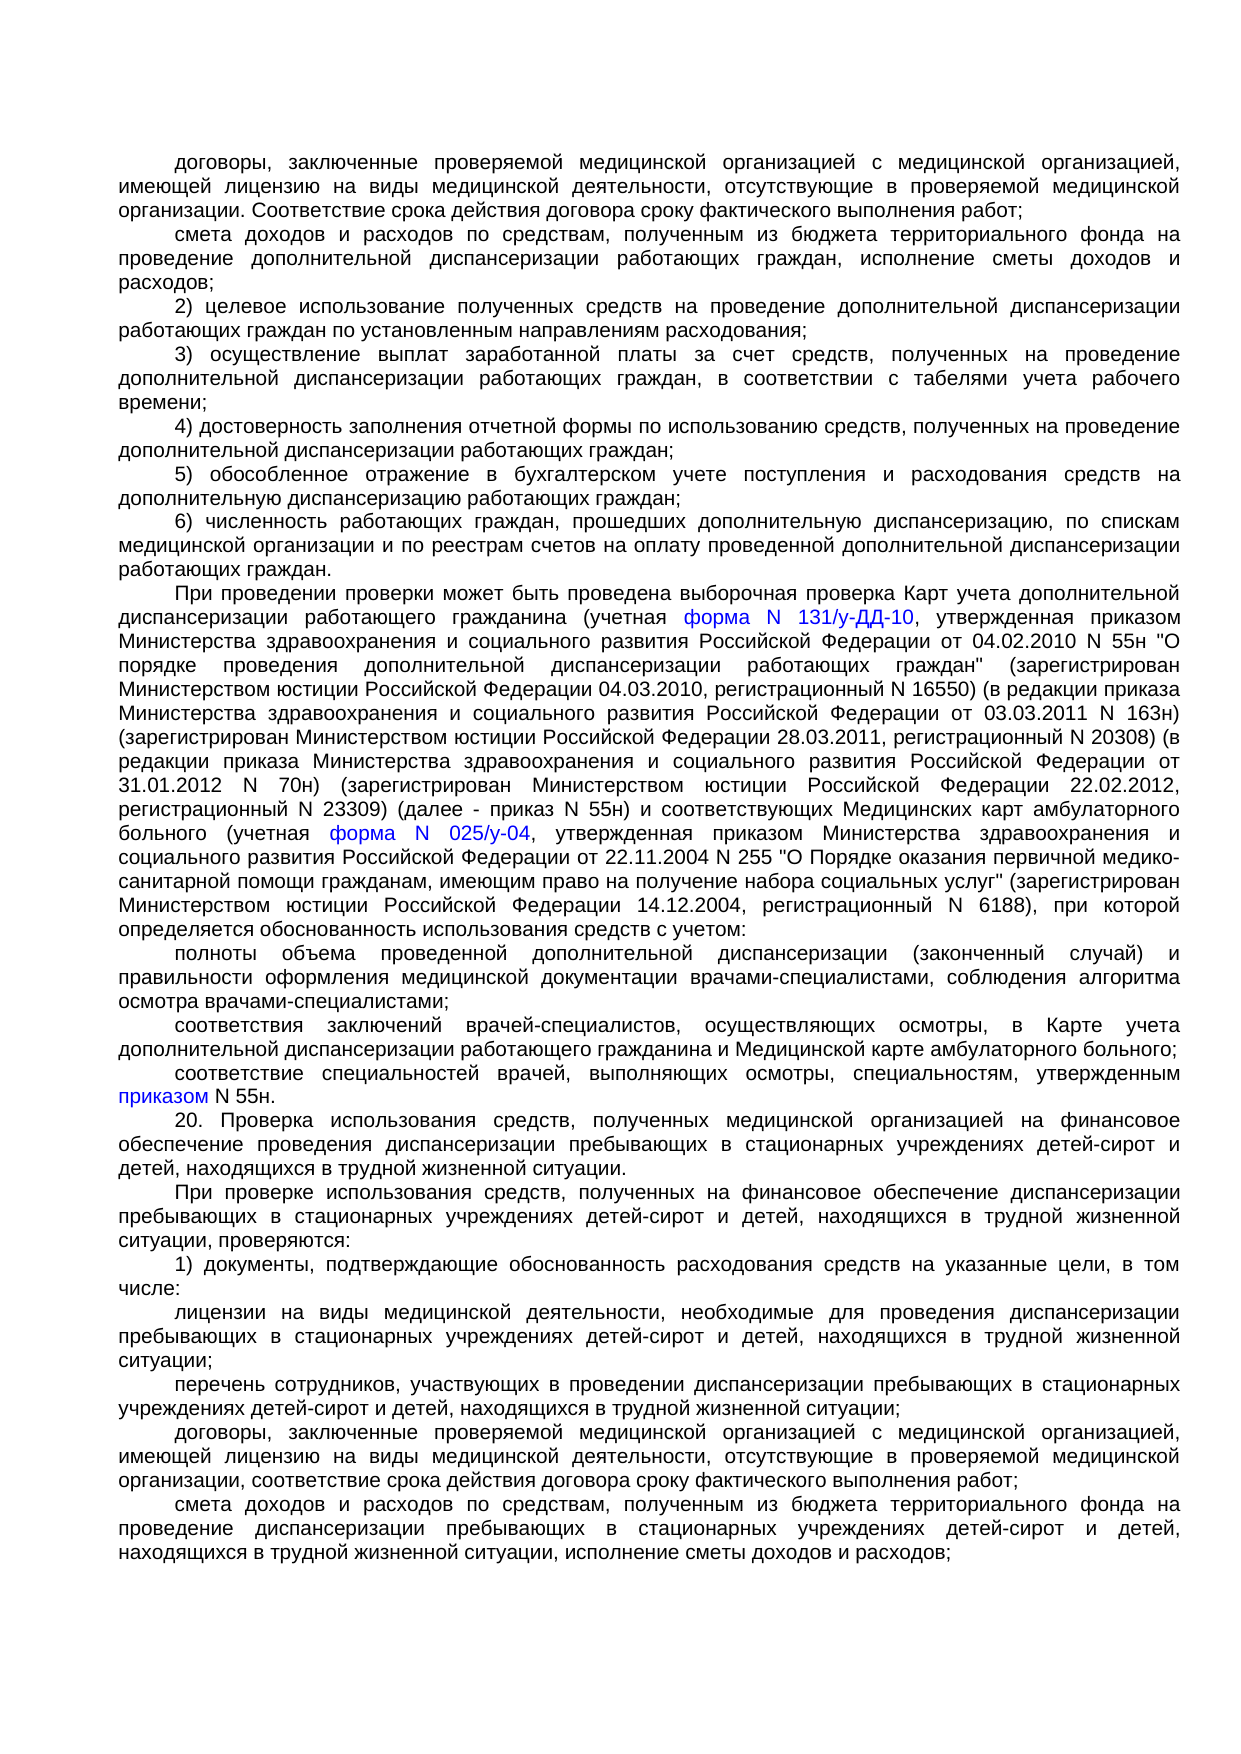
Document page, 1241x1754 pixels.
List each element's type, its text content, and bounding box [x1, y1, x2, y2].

text 3) осуществление выплат заработанной платы за счет средств, полученных на проведение дополнительной диспансеризации работающих граждан, в соответствии с табелями учета рабочего времени; [118, 342, 1181, 413]
text перечень сотрудников, участвующих в проведении диспансеризации пребывающих в стационарных учреждениях детей-сирот и детей, находящихся в трудной жизненной ситуации; [118, 1372, 1181, 1420]
text 4) достоверность заполнения отчетной формы по использованию средств, полученных на проведение дополнительной диспансеризации работающих граждан; [118, 413, 1181, 461]
text 6) численность работающих граждан, прошедших дополнительную диспансеризацию, по спискам медицинской организации и по реестрам счетов на оплату проведенной дополнительной диспансеризации работающих граждан. [118, 509, 1181, 581]
text полноты объема проведенной дополнительной диспансеризации (законченный случай) и правильности оформления медицинской документации врачами-специалистами, соблюдения алгоритма осмотра врачами-специалистами; [118, 941, 1181, 1012]
text договоры, заключенные проверяемой медицинской организацией с медицинской организацией, имеющей лицензию на виды медицинской деятельности, отсутствующие в проверяемой медицинской организации. Соответствие срока действия договора сроку фактического выполнения работ; [118, 150, 1181, 222]
text смета доходов и расходов по средствам, полученным из бюджета территориального фонда на проведение диспансеризации пребывающих в стационарных учреждениях детей-сирот и детей, находящихся в трудной жизненной ситуации, исполнение сметы доходов и расходов; [118, 1492, 1181, 1563]
text 1) документы, подтверждающие обоснованность расходования средств на указанные цели, в том числе: [118, 1252, 1181, 1300]
text договоры, заключенные проверяемой медицинской организацией с медицинской организацией, имеющей лицензию на виды медицинской деятельности, отсутствующие в проверяемой медицинской организации, соответствие срока действия договора сроку фактического выполнения работ; [118, 1420, 1181, 1492]
text При проверке использования средств, полученных на финансовое обеспечение диспансеризации пребывающих в стационарных учреждениях детей-сирот и детей, находящихся в трудной жизненной ситуации, проверяются: [118, 1180, 1181, 1252]
text смета доходов и расходов по средствам, полученным из бюджета территориального фонда на проведение дополнительной диспансеризации работающих граждан, исполнение сметы доходов и расходов; [118, 222, 1181, 294]
text 2) целевое использование полученных средств на проведение дополнительной диспансеризации работающих граждан по установленным направлениям расходования; [118, 294, 1181, 342]
text При проведении проверки может быть проведена выборочная проверка Карт учета дополнительной диспансеризации работающего гражданина (учетная форма N 131/у-ДД-10, утвержденная приказом Министерства здравоохранения и социального развития Российской Федерации от 04.02.2010 N 55н "О порядке проведения дополнительной диспансеризации работающих граждан" (зарегистрирован Министерством юстиции Российской Федерации 04.03.2010, регистрационный N 16550) (в редакции приказа Министерства здравоохранения и социального развития Российской Федерации от 03.03.2011 N 163н) (зарегистрирован Министерством юстиции Российской Федерации 28.03.2011, регистрационный N 20308) (в редакции приказа Министерства здравоохранения и социального развития Российской Федерации от 31.01.2012 N 70н) (зарегистрирован Министерством юстиции Российской Федерации 22.02.2012, регистрационный N 23309) (далее - приказ N 55н) и соответствующих Медицинских карт амбулаторного больного (учетная форма N 025/у-04, утвержденная приказом Министерства здравоохранения и социального развития Российской Федерации от 22.11.2004 N 255 "О Порядке оказания первичной медико-санитарной помощи гражданам, имеющим право на получение набора социальных услуг" (зарегистрирован Министерством юстиции Российской Федерации 14.12.2004, регистрационный N 6188), при которой определяется обоснованность использования средств с учетом: [118, 581, 1181, 941]
text соответствие специальностей врачей, выполняющих осмотры, специальностям, утвержденным приказом N 55н. [118, 1060, 1181, 1108]
text 20. Проверка использования средств, полученных медицинской организацией на финансовое обеспечение проведения диспансеризации пребывающих в стационарных учреждениях детей-сирот и детей, находящихся в трудной жизненной ситуации. [118, 1108, 1181, 1180]
text лицензии на виды медицинской деятельности, необходимые для проведения диспансеризации пребывающих в стационарных учреждениях детей-сирот и детей, находящихся в трудной жизненной ситуации; [118, 1300, 1181, 1372]
text соответствия заключений врачей-специалистов, осуществляющих осмотры, в Карте учета дополнительной диспансеризации работающего гражданина и Медицинской карте амбулаторного больного; [118, 1012, 1181, 1060]
text 5) обособленное отражение в бухгалтерском учете поступления и расходования средств на дополнительную диспансеризацию работающих граждан; [118, 461, 1181, 509]
